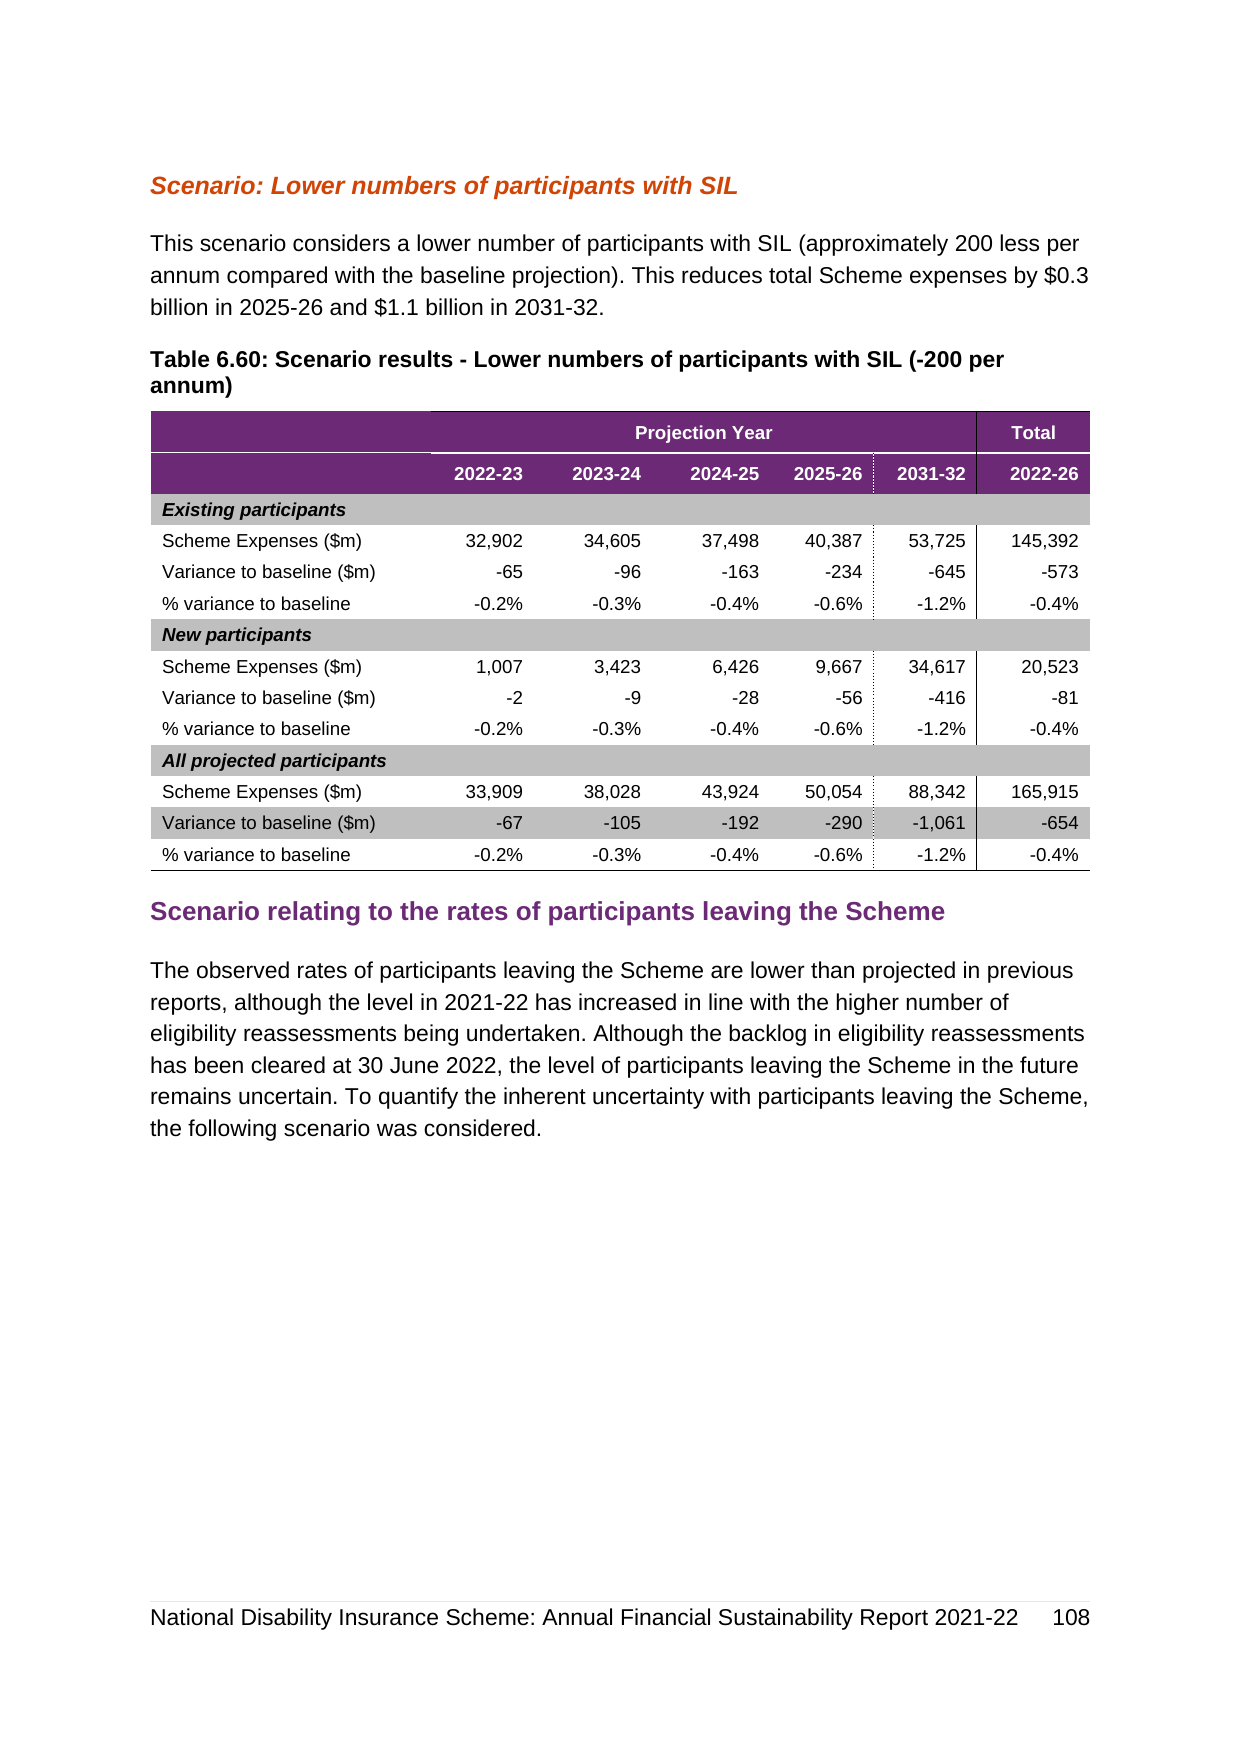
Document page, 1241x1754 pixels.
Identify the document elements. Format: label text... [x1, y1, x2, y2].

text This scenario considers a lower number of participants with SIL (approximately 200 less per annum compared with the baseline projection). This reduces total Scheme expenses by $0.3 billion in 2025-26 and $1.1 billion in 2031-32. [150, 230, 1090, 320]
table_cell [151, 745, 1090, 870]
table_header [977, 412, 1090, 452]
text Table 6.3: Scenario results - Lower numbers of participants with SIL (-200 per annum) [150, 346, 1090, 398]
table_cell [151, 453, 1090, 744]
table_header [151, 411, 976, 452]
subtitle Scenario relating to the rates of participants leaving the Scheme [150, 896, 1090, 926]
subtitle Scenario: Lower numbers of participants with SIL [150, 171, 1090, 199]
text The observed rates of participants leaving the Scheme are lower than projected in previous reports, although the level in 2021-22 has increased in line with the higher number of eligibility reassessments being undertaken. Although the backlog in eligibility reassessments has been cleared at 30 June 2022, the level of participants leaving the Scheme in the future remains uncertain. To quantify the inherent uncertainty with participants leaving the Scheme, the following scenario was considered. [150, 957, 1090, 1141]
